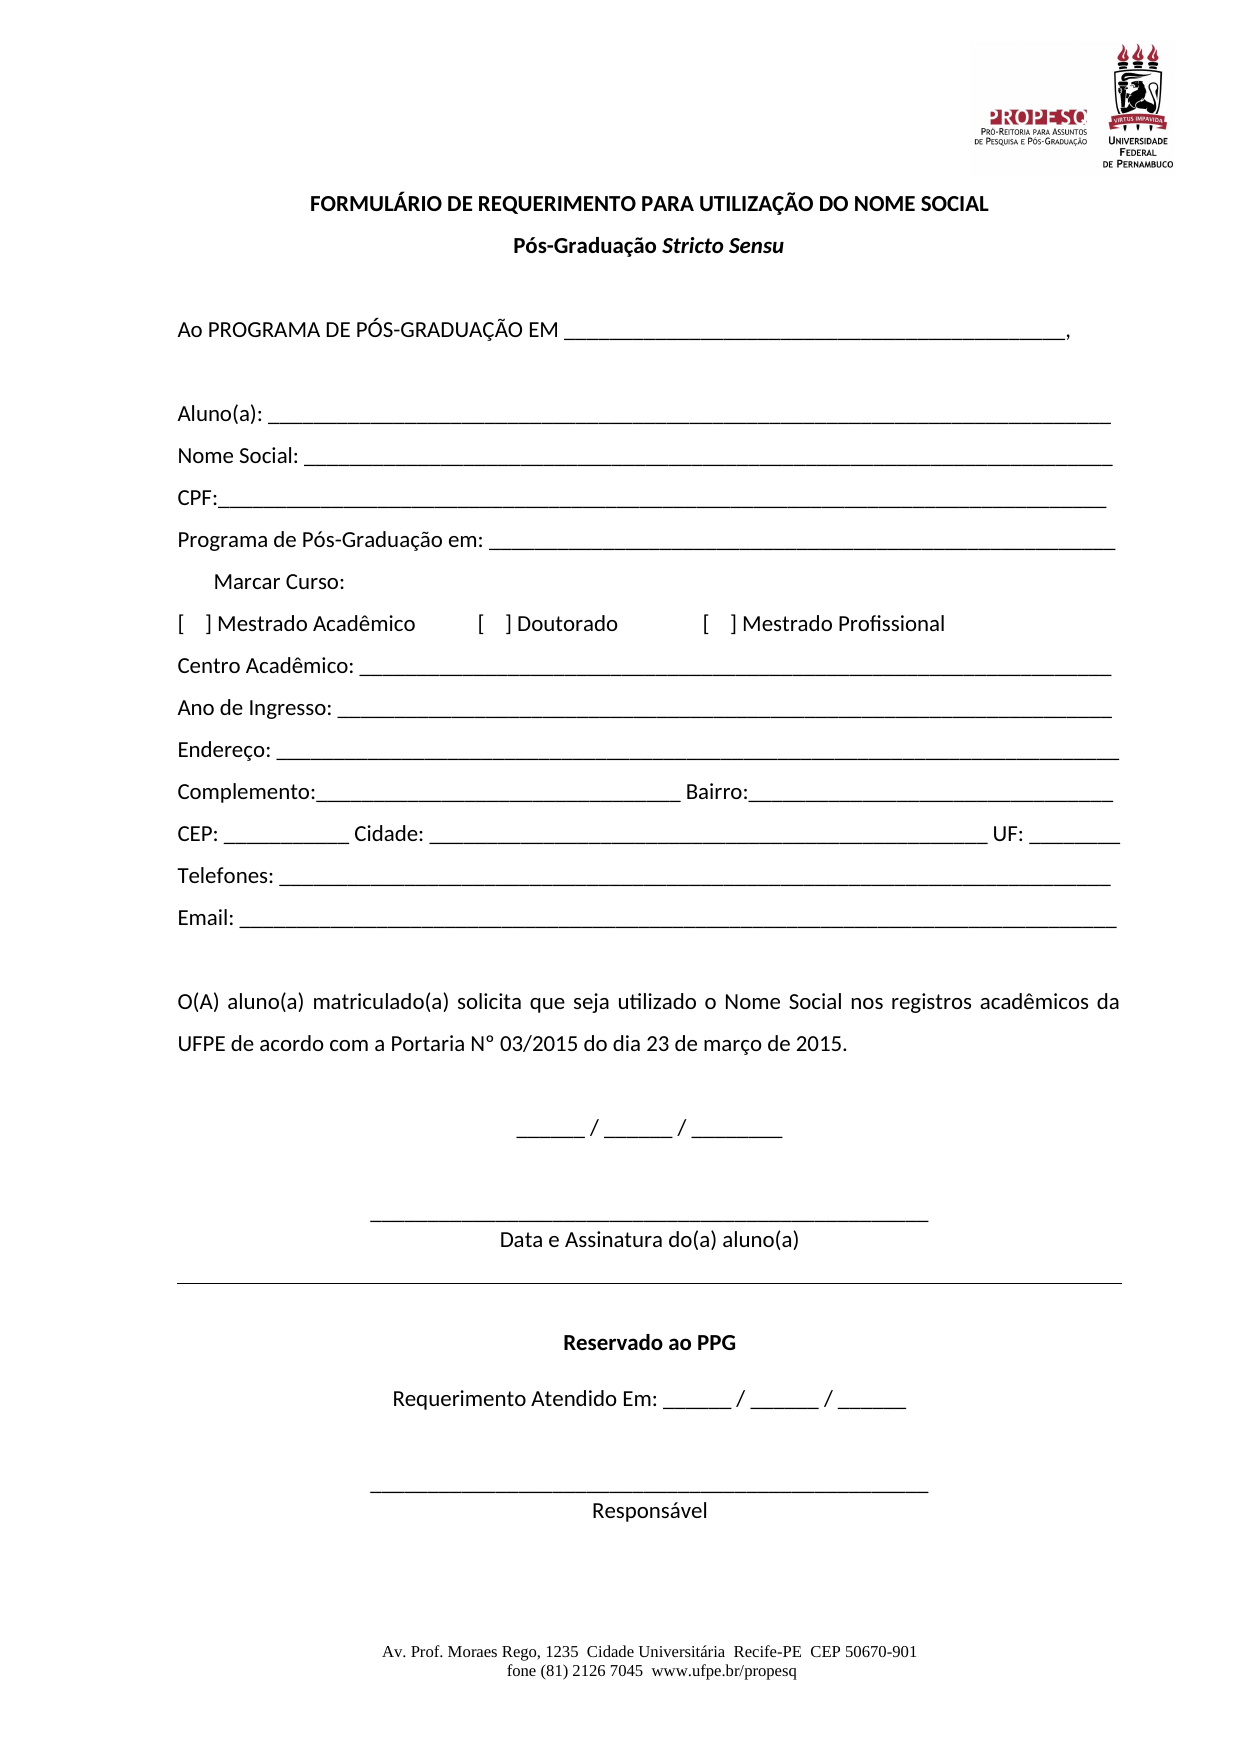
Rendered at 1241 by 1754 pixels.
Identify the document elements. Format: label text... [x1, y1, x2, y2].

text _________________________________________________ [177, 1197, 1122, 1225]
text ______ / ______ / ________ [177, 1113, 1122, 1141]
text CPF:______________________________________________________________________________ [177, 483, 1122, 511]
text O(A) aluno(a) matriculado(a) solicita que seja utilizado o Nome Social nos registros acadêmicos da UFPE de acordo com a Portaria Nº 03/2015 do dia 23 de março de 2015. [177, 987, 1122, 1057]
text Pós-Graduação Stricto Sensu [177, 232, 1122, 259]
text Complemento:________________________________ Bairro:________________________________ [177, 777, 1122, 805]
text CEP: ___________ Cidade: _________________________________________________ UF: ________ [177, 819, 1122, 847]
text Programa de Pós-Graduação em: _______________________________________________________ [177, 525, 1122, 553]
text Data e Assinatura do(a) aluno(a) [177, 1225, 1122, 1253]
text Aluno(a): __________________________________________________________________________ [177, 399, 1122, 427]
text Responsável [177, 1496, 1122, 1524]
text Email: _____________________________________________________________________________ [177, 903, 1122, 931]
text Reservado ao PPG [177, 1328, 1122, 1356]
text Telefones: _________________________________________________________________________ [177, 861, 1122, 889]
text FORMULÁRIO DE REQUERIMENTO PARA UTILIZAÇÃO DO NOME SOCIAL [177, 189, 1122, 218]
text Ano de Ingresso: ____________________________________________________________________ [177, 693, 1122, 721]
text Requerimento Atendido Em: ______ / ______ / ______ [177, 1384, 1122, 1412]
text Nome Social: _______________________________________________________________________ [177, 441, 1122, 469]
text Endereço: __________________________________________________________________________ [177, 735, 1122, 763]
picture [970, 41, 1175, 177]
text _________________________________________________ [177, 1468, 1122, 1496]
text Marcar Curso: [177, 567, 1122, 595]
text Ao PROGRAMA DE PÓS-GRADUAÇÃO EM ____________________________________________, [177, 316, 1122, 343]
text Centro Acadêmico: __________________________________________________________________ [177, 651, 1122, 679]
text [ ] Mestrado Acadêmico [ ] Doutorado [ ] Mestrado Profissional [177, 609, 1122, 637]
